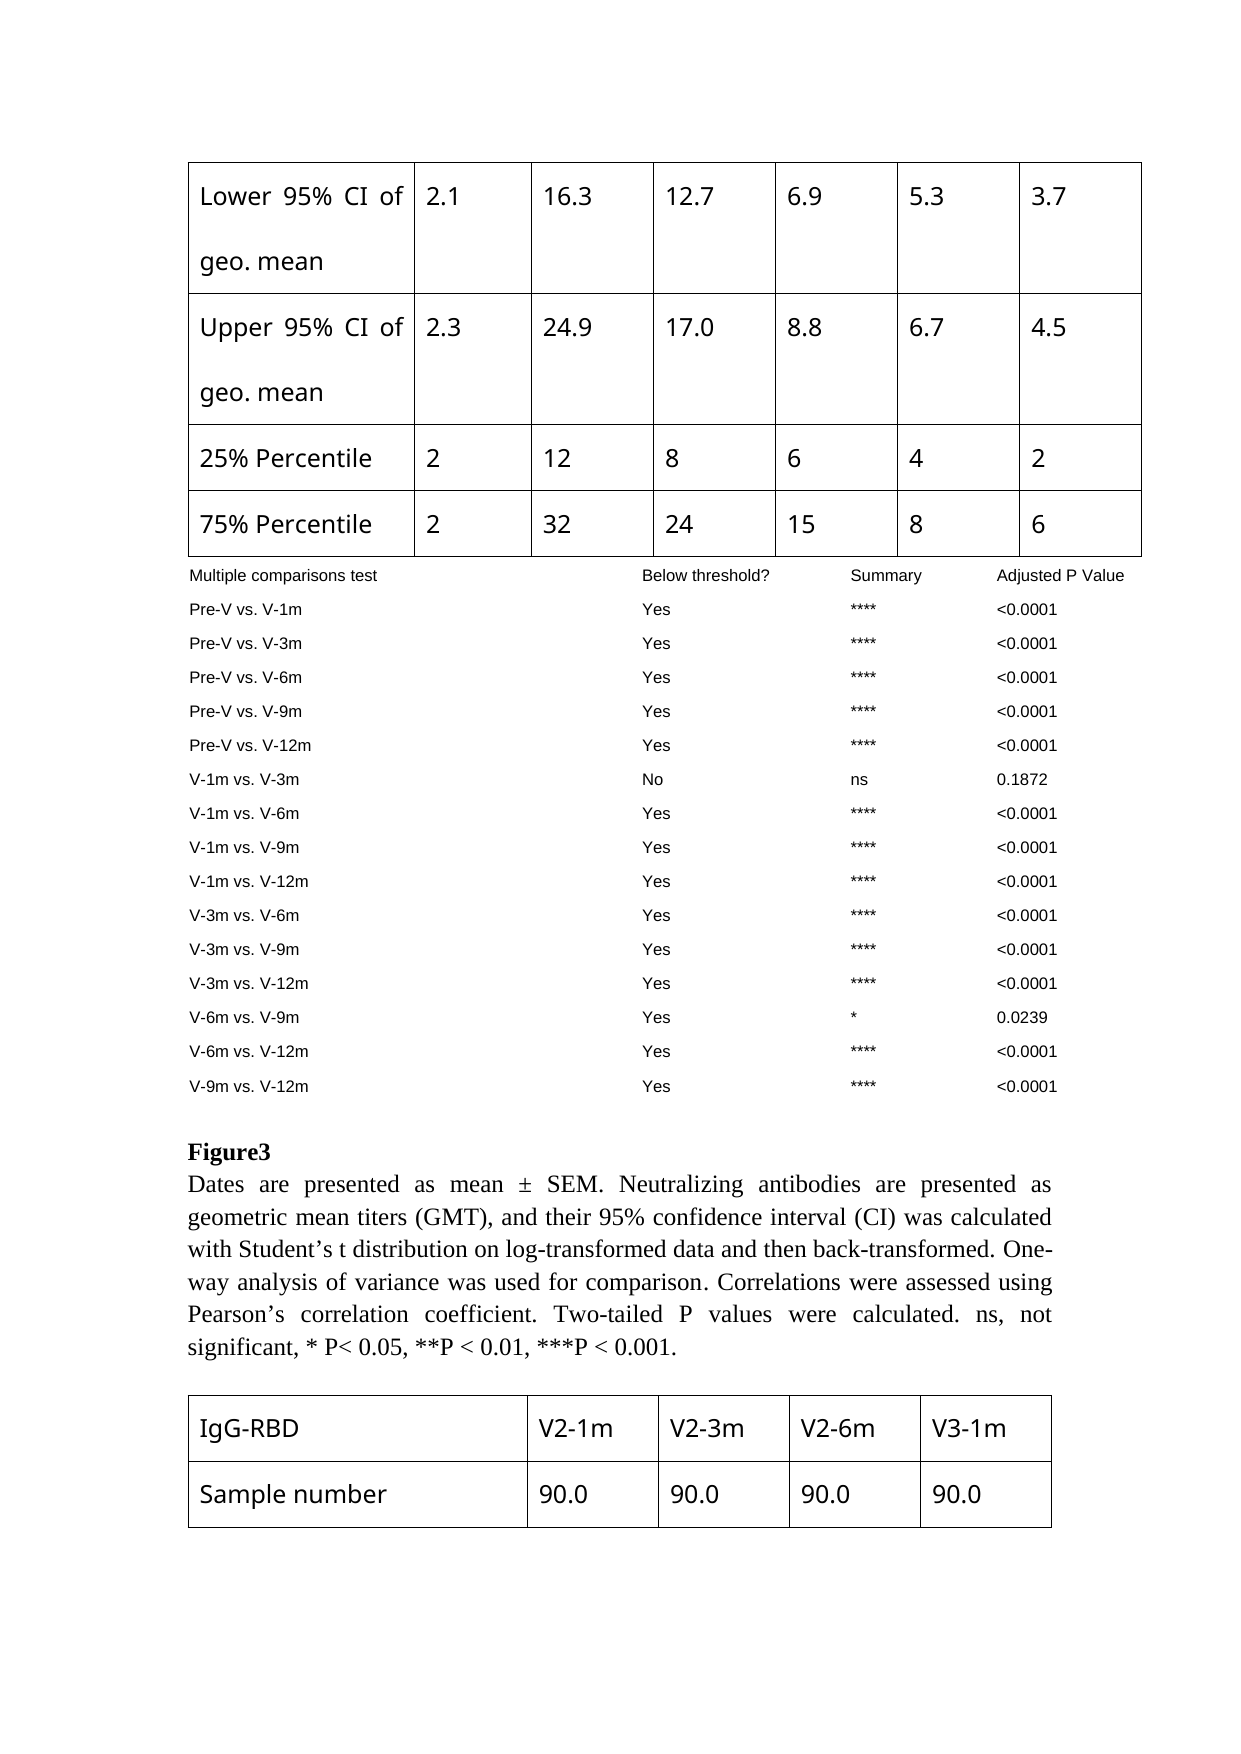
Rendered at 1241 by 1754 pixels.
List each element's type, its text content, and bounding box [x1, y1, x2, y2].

table_cell Yes [640, 864, 849, 898]
table_cell Yes [640, 932, 849, 966]
table_cell 2.3 [415, 294, 531, 424]
table_header V2-6m [790, 1396, 920, 1461]
table_cell <0.0001 [995, 728, 1204, 762]
table_cell 6 [1020, 491, 1141, 556]
text Figure3 [187, 1135, 1053, 1167]
table_cell <0.0001 [995, 659, 1204, 693]
table_cell **** [849, 1068, 995, 1102]
table_cell 4.5 [1020, 294, 1141, 424]
table_cell 12.7 [654, 163, 775, 293]
table_cell 3.7 [1020, 163, 1141, 293]
table_cell 25% Percentile [189, 425, 414, 490]
table_cell 90.0 [790, 1462, 920, 1527]
table_cell 4 [898, 425, 1019, 490]
table_cell **** [849, 659, 995, 693]
table_cell ns [849, 762, 995, 796]
table_cell * [849, 1000, 995, 1034]
table_cell Yes [640, 659, 849, 693]
table_cell <0.0001 [995, 796, 1204, 830]
table_cell Yes [640, 898, 849, 932]
table_cell 90.0 [659, 1462, 789, 1527]
text Dates are presented as mean ± SEM. Neutralizing antibodies are presented as geometric mean titers (GMT), and their 95% confidence interval (CI) was calculated with Student’s t distribution on log-transformed data and then back-transformed. One-way analysis of variance was used for comparison. Correlations were assessed using Pearson’s correlation coefficient. Two-tailed P values were calculated. ns, not significant, * P< 0.05, **P < 0.01, ***P < 0.001. [187, 1167, 1053, 1362]
table_cell 2.1 [415, 163, 531, 293]
table_cell <0.0001 [995, 1034, 1204, 1068]
table_cell 90.0 [528, 1462, 658, 1527]
table_cell 12 [532, 425, 653, 490]
table_cell **** [849, 591, 995, 625]
table_cell <0.0001 [995, 694, 1204, 727]
table_cell 24 [654, 491, 775, 556]
table_cell 8.8 [776, 294, 897, 424]
table_cell **** [849, 966, 995, 1000]
table_cell Pre-V vs. V-3m [188, 625, 640, 659]
table_cell Yes [640, 591, 849, 625]
table_header Below threshold? [640, 557, 849, 591]
table_cell Yes [640, 694, 849, 727]
table_cell Pre-V vs. V-9m [188, 694, 640, 727]
table_cell No [640, 762, 849, 796]
table_cell <0.0001 [995, 1068, 1204, 1102]
table_cell Pre-V vs. V-6m [188, 659, 640, 693]
table_cell Yes [640, 1034, 849, 1068]
table_cell Yes [640, 830, 849, 864]
table_cell 0.1872 [995, 762, 1204, 796]
table_cell Yes [640, 1068, 849, 1102]
table_cell 2 [415, 491, 531, 556]
table_cell 15 [776, 491, 897, 556]
table_cell Pre-V vs. V-1m [188, 591, 640, 625]
table_header Adjusted P Value [995, 557, 1204, 591]
table_cell **** [849, 728, 995, 762]
table_cell <0.0001 [995, 932, 1204, 966]
table_header Multiple comparisons test [188, 557, 640, 591]
table_cell V-1m vs. V-3m [188, 762, 640, 796]
table_cell 8 [654, 425, 775, 490]
table_cell 5.3 [898, 163, 1019, 293]
table_cell 32 [532, 491, 653, 556]
table_cell <0.0001 [995, 898, 1204, 932]
table_cell **** [849, 830, 995, 864]
table_cell **** [849, 864, 995, 898]
table_cell **** [849, 932, 995, 966]
table_cell V-1m vs. V-6m [188, 796, 640, 830]
table_header IgG-RBD [189, 1396, 527, 1461]
table_cell <0.0001 [995, 625, 1204, 659]
table_cell 90.0 [921, 1462, 1051, 1527]
table_cell <0.0001 [995, 966, 1204, 1000]
table_header V3-1m [921, 1396, 1051, 1461]
table_cell Yes [640, 728, 849, 762]
table_header V2-3m [659, 1396, 789, 1461]
table_cell V-1m vs. V-12m [188, 864, 640, 898]
table_cell 17.0 [654, 294, 775, 424]
table_cell <0.0001 [995, 864, 1204, 898]
table_cell <0.0001 [995, 591, 1204, 625]
table_cell Yes [640, 625, 849, 659]
table_cell 75% Percentile [189, 491, 414, 556]
table_cell Sample number [189, 1462, 527, 1527]
table_cell Upper 95% CI of geo. mean [189, 294, 414, 424]
table_cell Pre-V vs. V-12m [188, 728, 640, 762]
table_cell **** [849, 625, 995, 659]
table_header V2-1m [528, 1396, 658, 1461]
table_cell Yes [640, 966, 849, 1000]
table_cell **** [849, 1034, 995, 1068]
table_cell **** [849, 694, 995, 727]
table_cell 24.9 [532, 294, 653, 424]
table_cell 2 [1020, 425, 1141, 490]
table_cell **** [849, 898, 995, 932]
table_cell V-6m vs. V-9m [188, 1000, 640, 1034]
table_cell 6 [776, 425, 897, 490]
table_cell V-3m vs. V-9m [188, 932, 640, 966]
table_cell <0.0001 [995, 830, 1204, 864]
table_cell V-3m vs. V-6m [188, 898, 640, 932]
table_cell 6.7 [898, 294, 1019, 424]
table_cell 2 [415, 425, 531, 490]
table_cell 16.3 [532, 163, 653, 293]
table_cell V-3m vs. V-12m [188, 966, 640, 1000]
table_cell V-6m vs. V-12m [188, 1034, 640, 1068]
table_cell V-1m vs. V-9m [188, 830, 640, 864]
table_header Summary [849, 557, 995, 591]
table_cell 6.9 [776, 163, 897, 293]
table_cell Lower 95% CI of geo. mean [189, 163, 414, 293]
table_cell V-9m vs. V-12m [188, 1068, 640, 1102]
table_cell Yes [640, 796, 849, 830]
table_cell Yes [640, 1000, 849, 1034]
table_cell 8 [898, 491, 1019, 556]
table_cell **** [849, 796, 995, 830]
table_cell 0.0239 [995, 1000, 1204, 1034]
